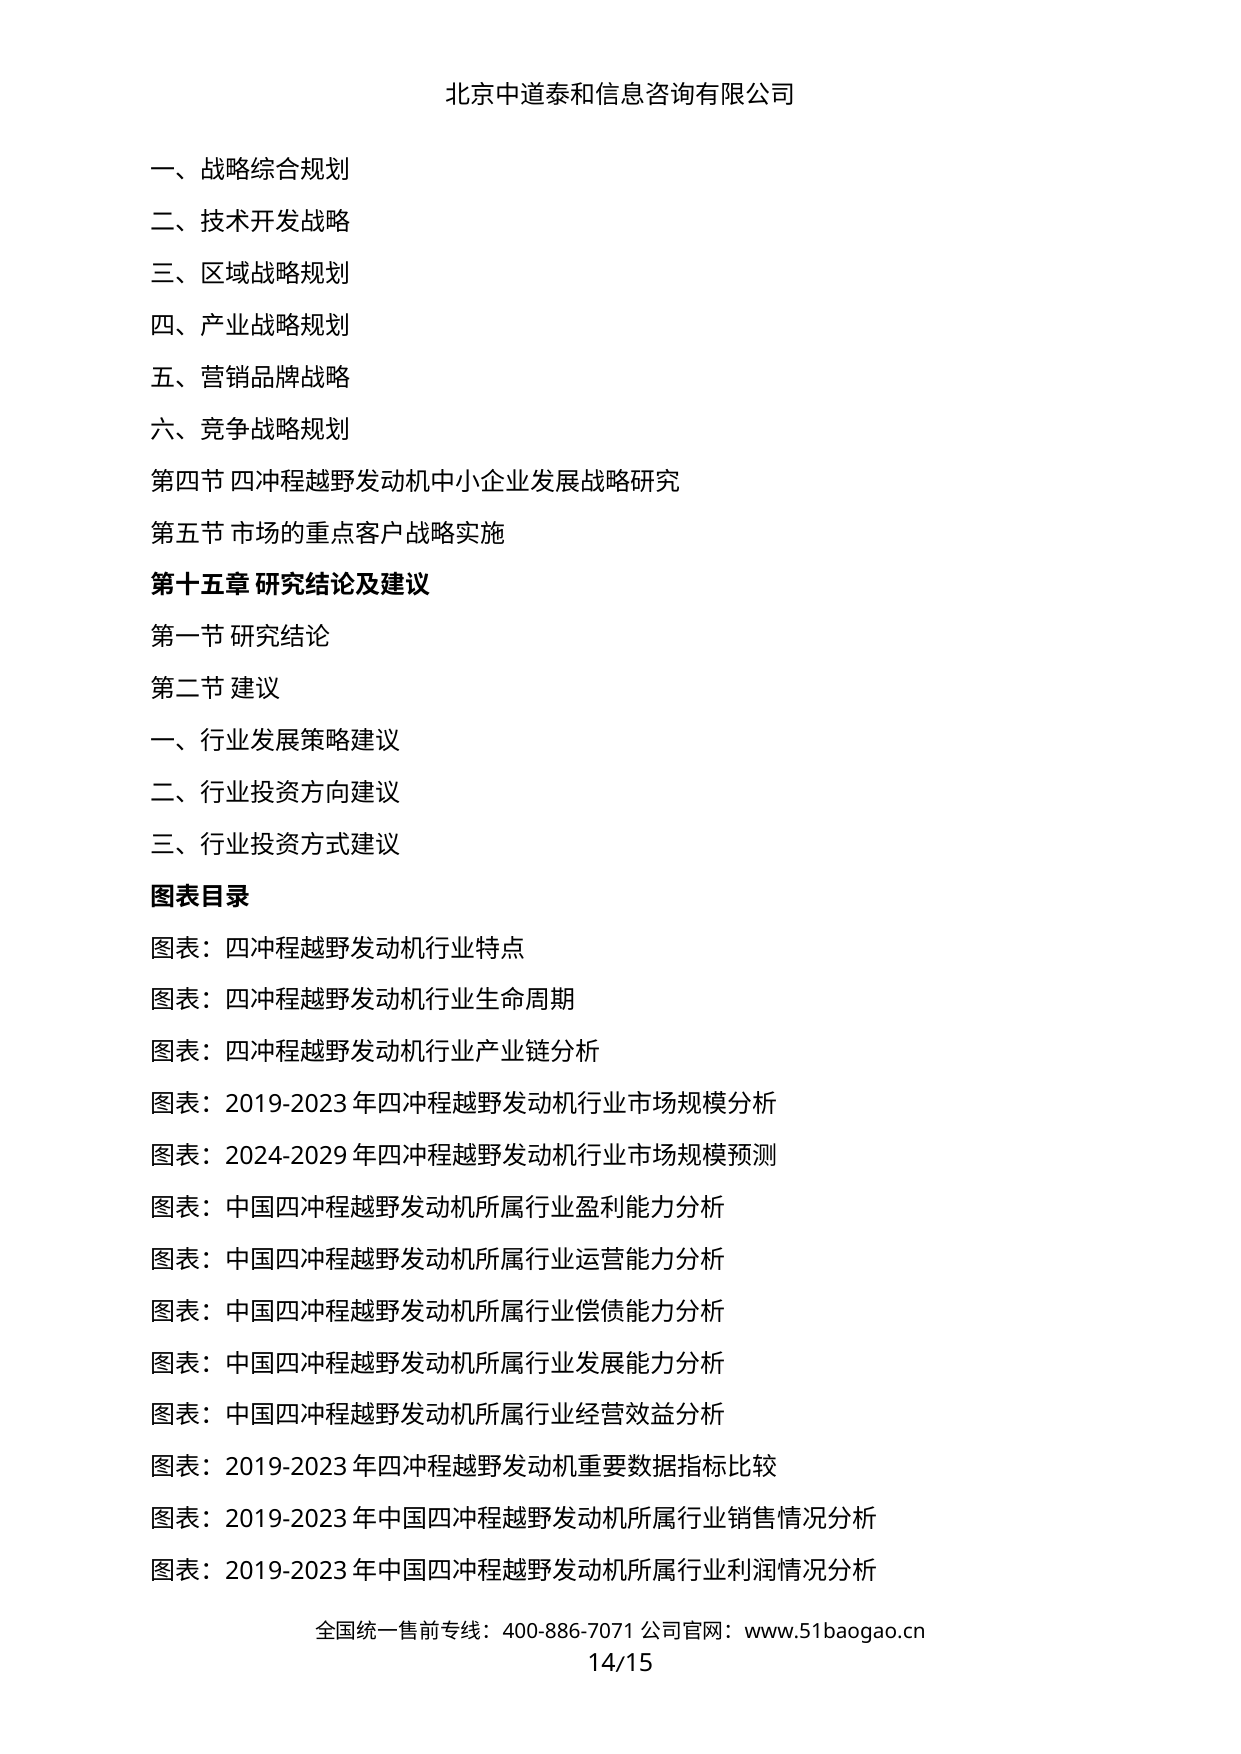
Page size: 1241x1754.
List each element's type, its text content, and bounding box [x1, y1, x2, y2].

text 三、区域战略规划 [150, 254, 1090, 290]
text 四、产业战略规划 [150, 306, 1090, 342]
text 图表：中国四冲程越野发动机所属行业运营能力分析 [150, 1239, 1090, 1276]
text 图表：四冲程越野发动机行业特点 [150, 928, 1090, 964]
text 图表：中国四冲程越野发动机所属行业偿债能力分析 [150, 1291, 1090, 1327]
text 图表：四冲程越野发动机行业生命周期 [150, 980, 1090, 1016]
text 图表：中国四冲程越野发动机所属行业经营效益分析 [150, 1395, 1090, 1431]
text 图表：中国四冲程越野发动机所属行业发展能力分析 [150, 1343, 1090, 1379]
text 二、技术开发战略 [150, 202, 1090, 238]
text 一、行业发展策略建议 [150, 721, 1090, 757]
text 五、营销品牌战略 [150, 357, 1090, 394]
text 第二节 建议 [150, 669, 1090, 705]
text 图表：2019-2023年中国四冲程越野发动机所属行业销售情况分析 [150, 1499, 1090, 1535]
text 一、战略综合规划 [150, 150, 1090, 186]
text 图表：2024-2029年四冲程越野发动机行业市场规模预测 [150, 1136, 1090, 1172]
text 三、行业投资方式建议 [150, 824, 1090, 861]
text 第十五章 研究结论及建议 [150, 565, 1090, 601]
text 图表：中国四冲程越野发动机所属行业盈利能力分析 [150, 1187, 1090, 1224]
text 第四节 四冲程越野发动机中小企业发展战略研究 [150, 461, 1090, 497]
text 图表：2019-2023年四冲程越野发动机行业市场规模分析 [150, 1084, 1090, 1120]
text 第一节 研究结论 [150, 617, 1090, 653]
text 图表：2019-2023年中国四冲程越野发动机所属行业利润情况分析 [150, 1551, 1090, 1587]
text 图表目录 [150, 876, 1090, 912]
text 六、竞争战略规划 [150, 409, 1090, 446]
text 第五节 市场的重点客户战略实施 [150, 513, 1090, 549]
text 图表：四冲程越野发动机行业产业链分析 [150, 1032, 1090, 1068]
text 图表：2019-2023年四冲程越野发动机重要数据指标比较 [150, 1447, 1090, 1483]
text 二、行业投资方向建议 [150, 772, 1090, 809]
